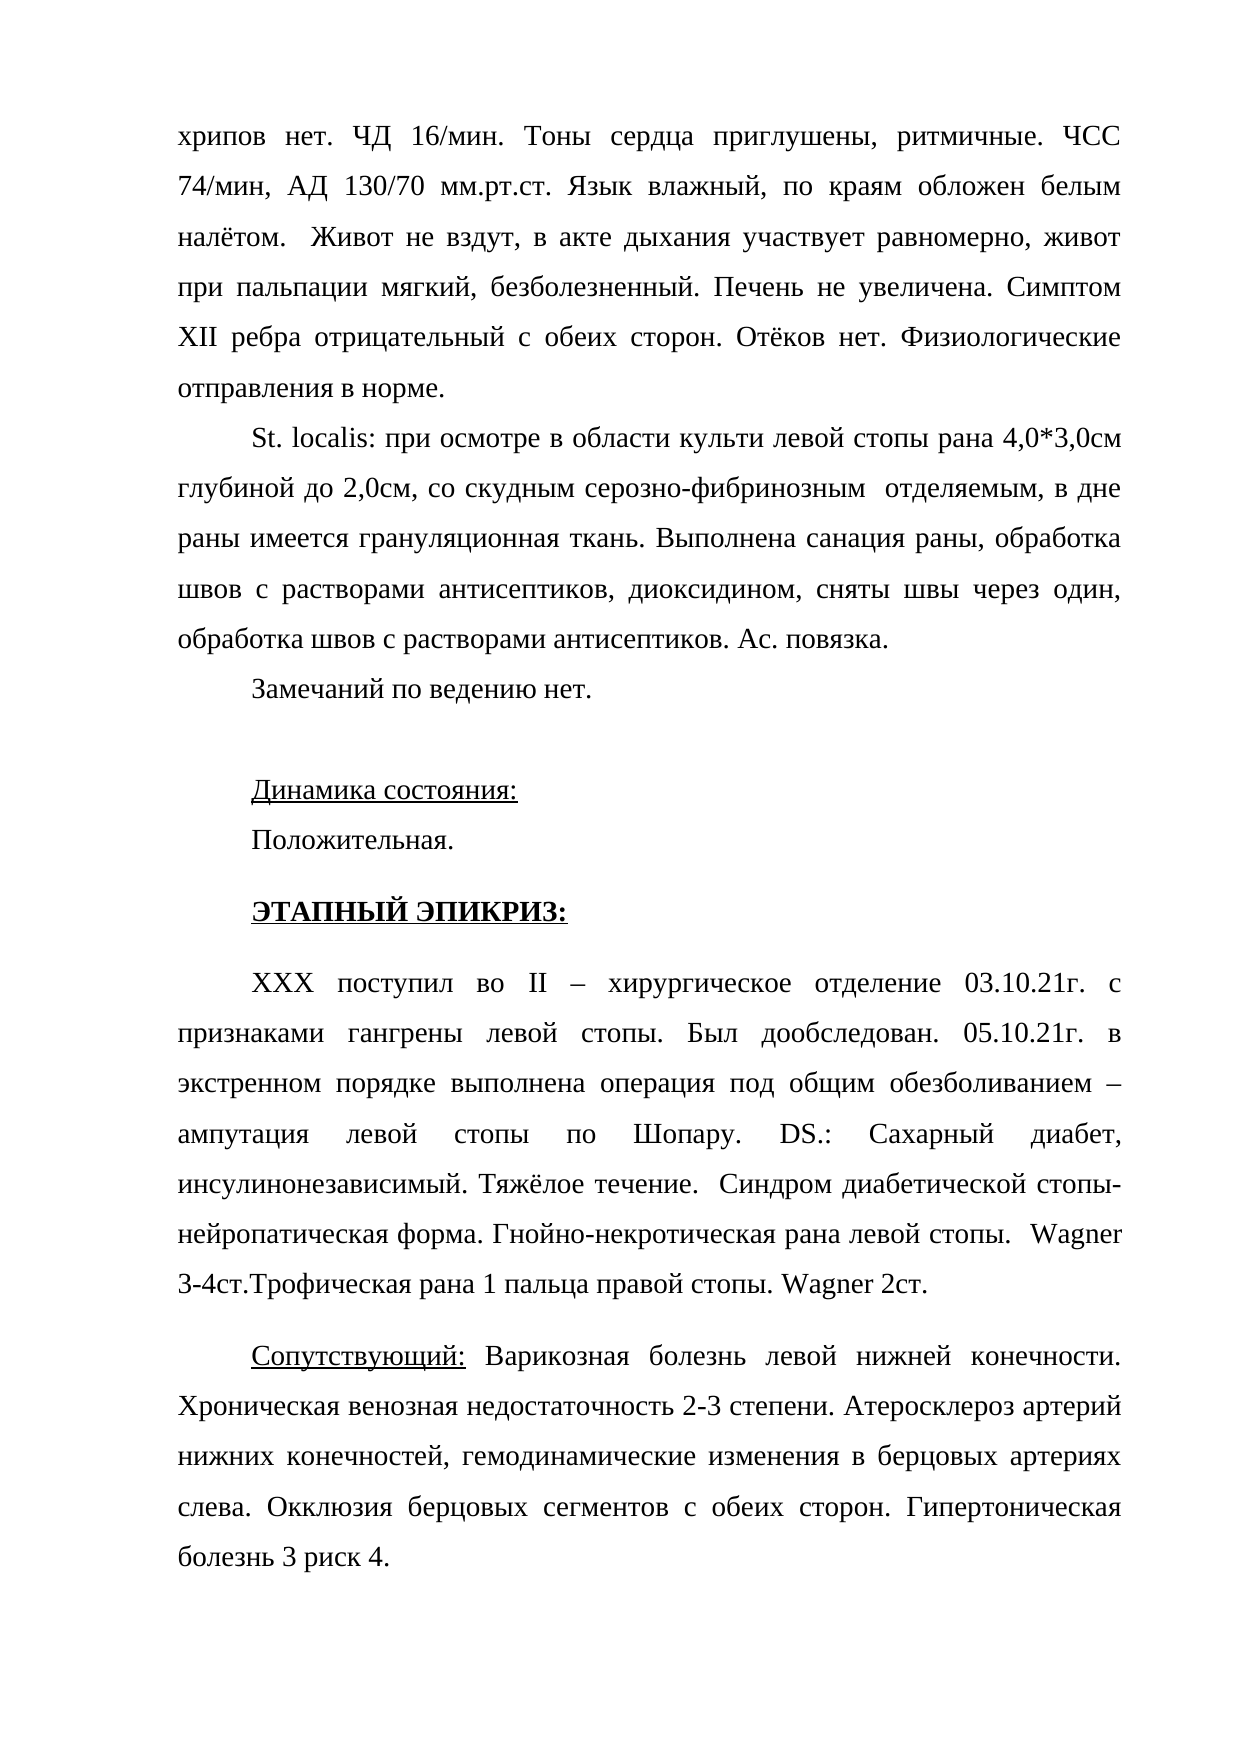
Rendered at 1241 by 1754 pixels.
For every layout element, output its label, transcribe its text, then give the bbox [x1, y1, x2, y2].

text Сопутствующий: Варикозная болезнь левой нижней конечности. Хроническая венозная недостаточность 2-3 степени. Атеросклероз артерий нижних конечностей, гемодинамические изменения в берцовых артериях слева. Окклюзия берцовых сегментов с обеих сторон. Гипертоническая болезнь 3 риск 4. [177, 1338, 1122, 1573]
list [177, 118, 1122, 403]
list Динамика состояния: [177, 772, 1122, 806]
list Положительная. [177, 822, 1122, 856]
text ХХХ поступил во II – хирургическое отделение 03.10.21г. с признаками гангрены левой стопы. Был дообследован. 05.10.21г. в экстренном порядке выполнена операция под общим обезболиванием – ампутация левой стопы по Шопару. DS.: Сахарный диабет, инсулинонезависимый. Тяжёлое течение. Синдром диабетической стопы-нейропатическая форма. Гнойно-некротическая рана левой стопы. Wagner 3-4ст.Трофическая рана 1 пальца правой стопы. Wagner 2ст. [177, 965, 1122, 1300]
list Замечаний по ведению нет. [177, 672, 1122, 705]
text ЭТАПНЫЙ ЭПИКРИЗ: [177, 894, 1122, 927]
list St. localis: при осмотре в области культи левой стопы рана 4,0*3,0см глубиной до 2,0см, со скудным серозно-фибринозным отделяемым, в дне раны имеется грануляционная ткань. Выполнена санация раны, обработка швов с растворами антисептиков, диоксидином, сняты швы через один, обработка швов с растворами антисептиков. Ас. повязка. [177, 420, 1122, 655]
